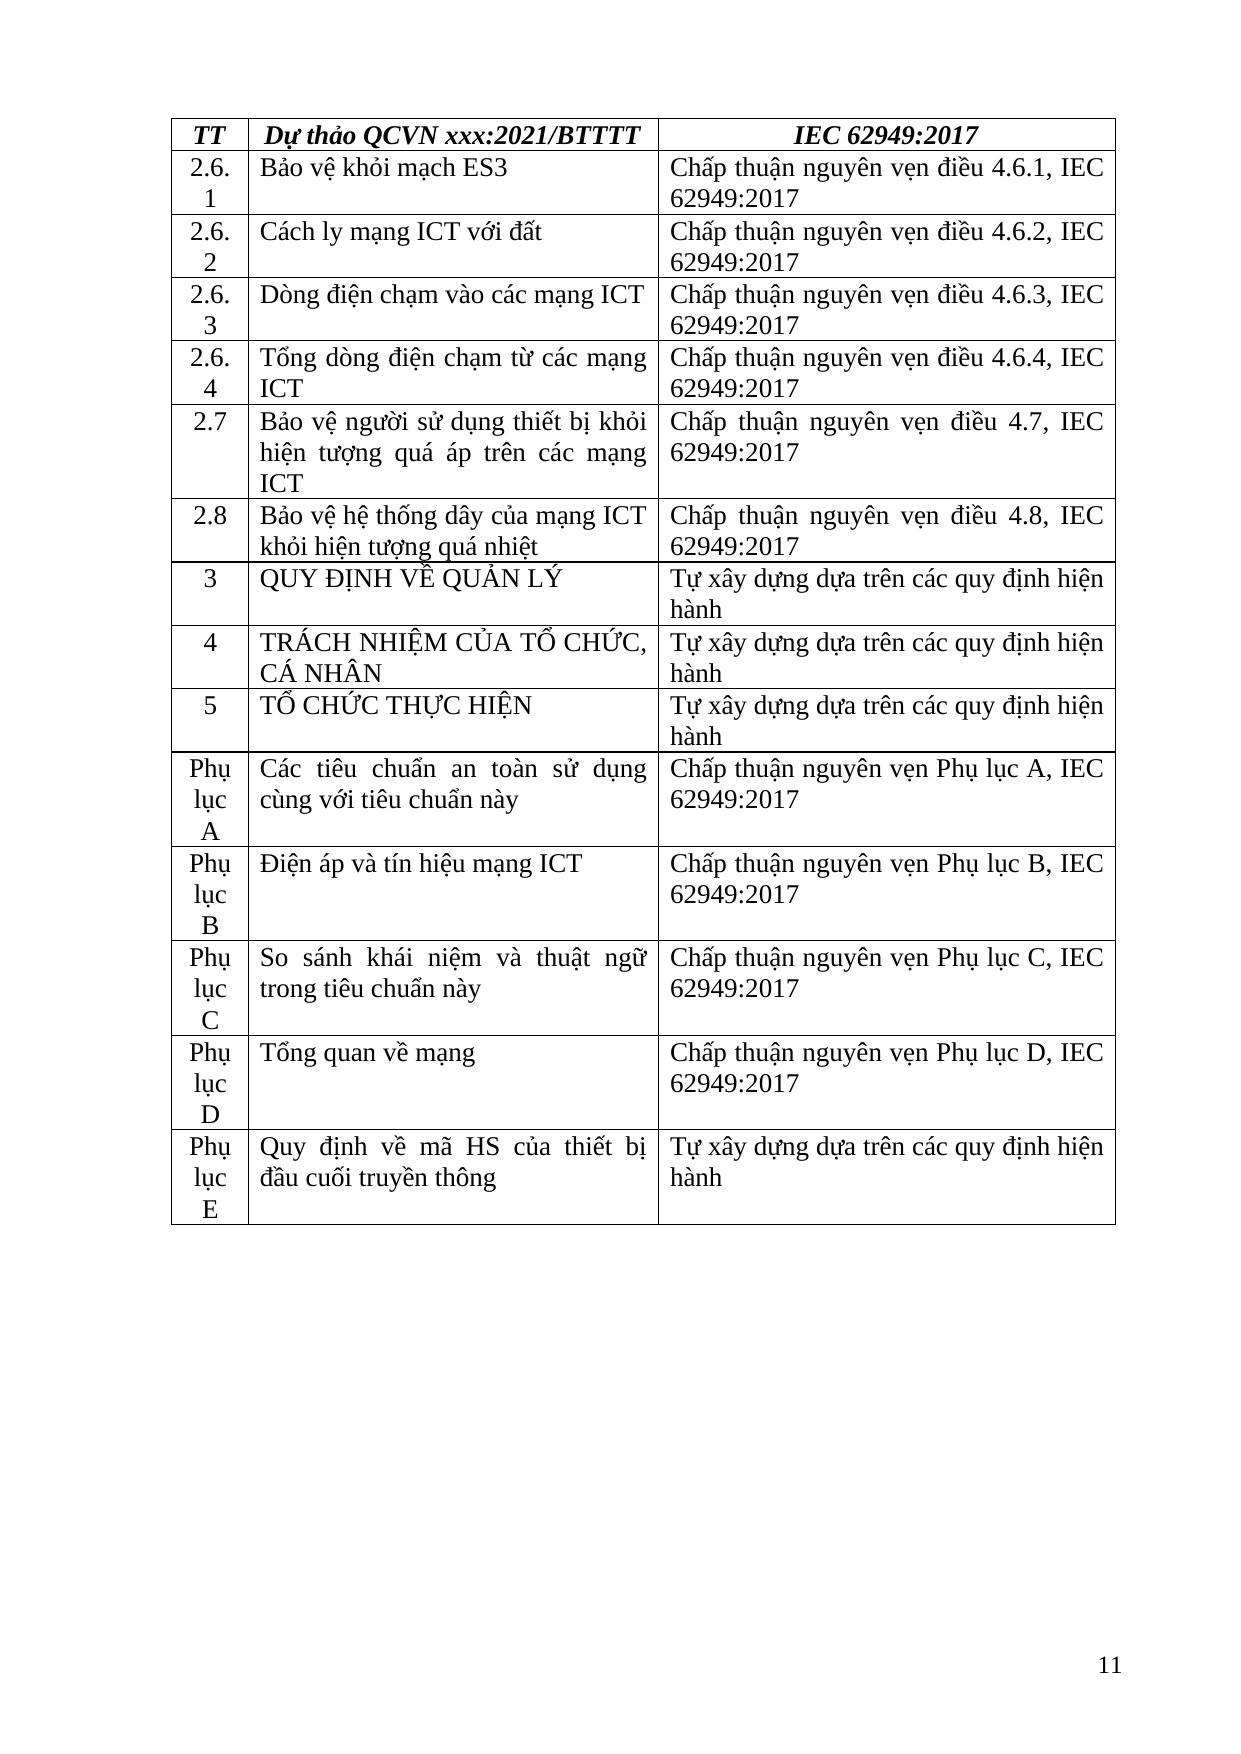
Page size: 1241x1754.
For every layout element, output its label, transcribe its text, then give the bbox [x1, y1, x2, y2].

table_cell Các tiêu chuẩn an toàn sử dụng cùng với tiêu chuẩn này [249, 753, 658, 846]
table_cell 5 [172, 689, 248, 751]
table_cell Chấp thuận nguyên vẹn điều 4.6.3, IEC 62949:2017 [659, 278, 1115, 340]
table_cell Quy định về mã HS của thiết bị đầu cuối truyền thông [249, 1130, 658, 1224]
table_cell 3 [172, 563, 248, 625]
table_cell Chấp thuận nguyên vẹn điều 4.8, IEC 62949:2017 [659, 499, 1115, 561]
table_cell 2.6.1 [172, 151, 248, 214]
table_cell 2.8 [172, 499, 248, 561]
table_cell Bảo vệ người sử dụng thiết bị khỏi hiện tượng quá áp trên các mạng ICT [249, 405, 658, 498]
table_cell Phụ lục E [172, 1130, 248, 1224]
table_header Dự thảo QCVN xxx:2021/BTTTT [249, 119, 658, 150]
table_cell Bảo vệ hệ thống dây của mạng ICT khỏi hiện tượng quá nhiệt [249, 499, 658, 561]
table_cell Chấp thuận nguyên vẹn Phụ lục B, IEC 62949:2017 [659, 847, 1115, 940]
table_cell Phụ lục C [172, 941, 248, 1035]
table_cell QUY ĐỊNH VỀ QUẢN LÝ [249, 563, 658, 625]
table_header TT [172, 119, 248, 150]
table_cell 2.6.3 [172, 278, 248, 340]
table_cell Tự xây dựng dựa trên các quy định hiện hành [659, 1130, 1115, 1224]
table_cell 2.6.4 [172, 341, 248, 404]
table_cell 2.6.2 [172, 215, 248, 277]
table_cell TRÁCH NHIỆM CỦA TỔ CHỨC, CÁ NHÂN [249, 626, 658, 688]
table_cell Phụ lục D [172, 1036, 248, 1129]
table_cell Chấp thuận nguyên vẹn điều 4.6.2, IEC 62949:2017 [659, 215, 1115, 277]
table_cell Chấp thuận nguyên vẹn Phụ lục C, IEC 62949:2017 [659, 941, 1115, 1035]
table_cell Điện áp và tín hiệu mạng ICT [249, 847, 658, 940]
table_cell Chấp thuận nguyên vẹn điều 4.7, IEC 62949:2017 [659, 405, 1115, 498]
table_cell Bảo vệ khỏi mạch ES3 [249, 151, 658, 214]
table_cell Tự xây dựng dựa trên các quy định hiện hành [659, 626, 1115, 688]
table_header IEC 62949:2017 [659, 119, 1115, 150]
table_cell Cách ly mạng ICT với đất [249, 215, 658, 277]
table_cell Tự xây dựng dựa trên các quy định hiện hành [659, 689, 1115, 751]
table_cell So sánh khái niệm và thuật ngữ trong tiêu chuẩn này [249, 941, 658, 1035]
table_cell Phụ lục A [172, 753, 248, 846]
table_cell Tổng quan về mạng [249, 1036, 658, 1129]
table_cell 2.7 [172, 405, 248, 498]
table_cell Phụ lục B [172, 847, 248, 940]
table_cell Dòng điện chạm vào các mạng ICT [249, 278, 658, 340]
table_cell Chấp thuận nguyên vẹn điều 4.6.1, IEC 62949:2017 [659, 151, 1115, 214]
table_cell Tổng dòng điện chạm từ các mạng ICT [249, 341, 658, 404]
table_cell Chấp thuận nguyên vẹn điều 4.6.4, IEC 62949:2017 [659, 341, 1115, 404]
table_cell Tự xây dựng dựa trên các quy định hiện hành [659, 563, 1115, 625]
table_cell Chấp thuận nguyên vẹn Phụ lục A, IEC 62949:2017 [659, 753, 1115, 846]
table_cell Chấp thuận nguyên vẹn Phụ lục D, IEC 62949:2017 [659, 1036, 1115, 1129]
table_cell TỔ CHỨC THỰC HIỆN [249, 689, 658, 751]
table_cell 4 [172, 626, 248, 688]
